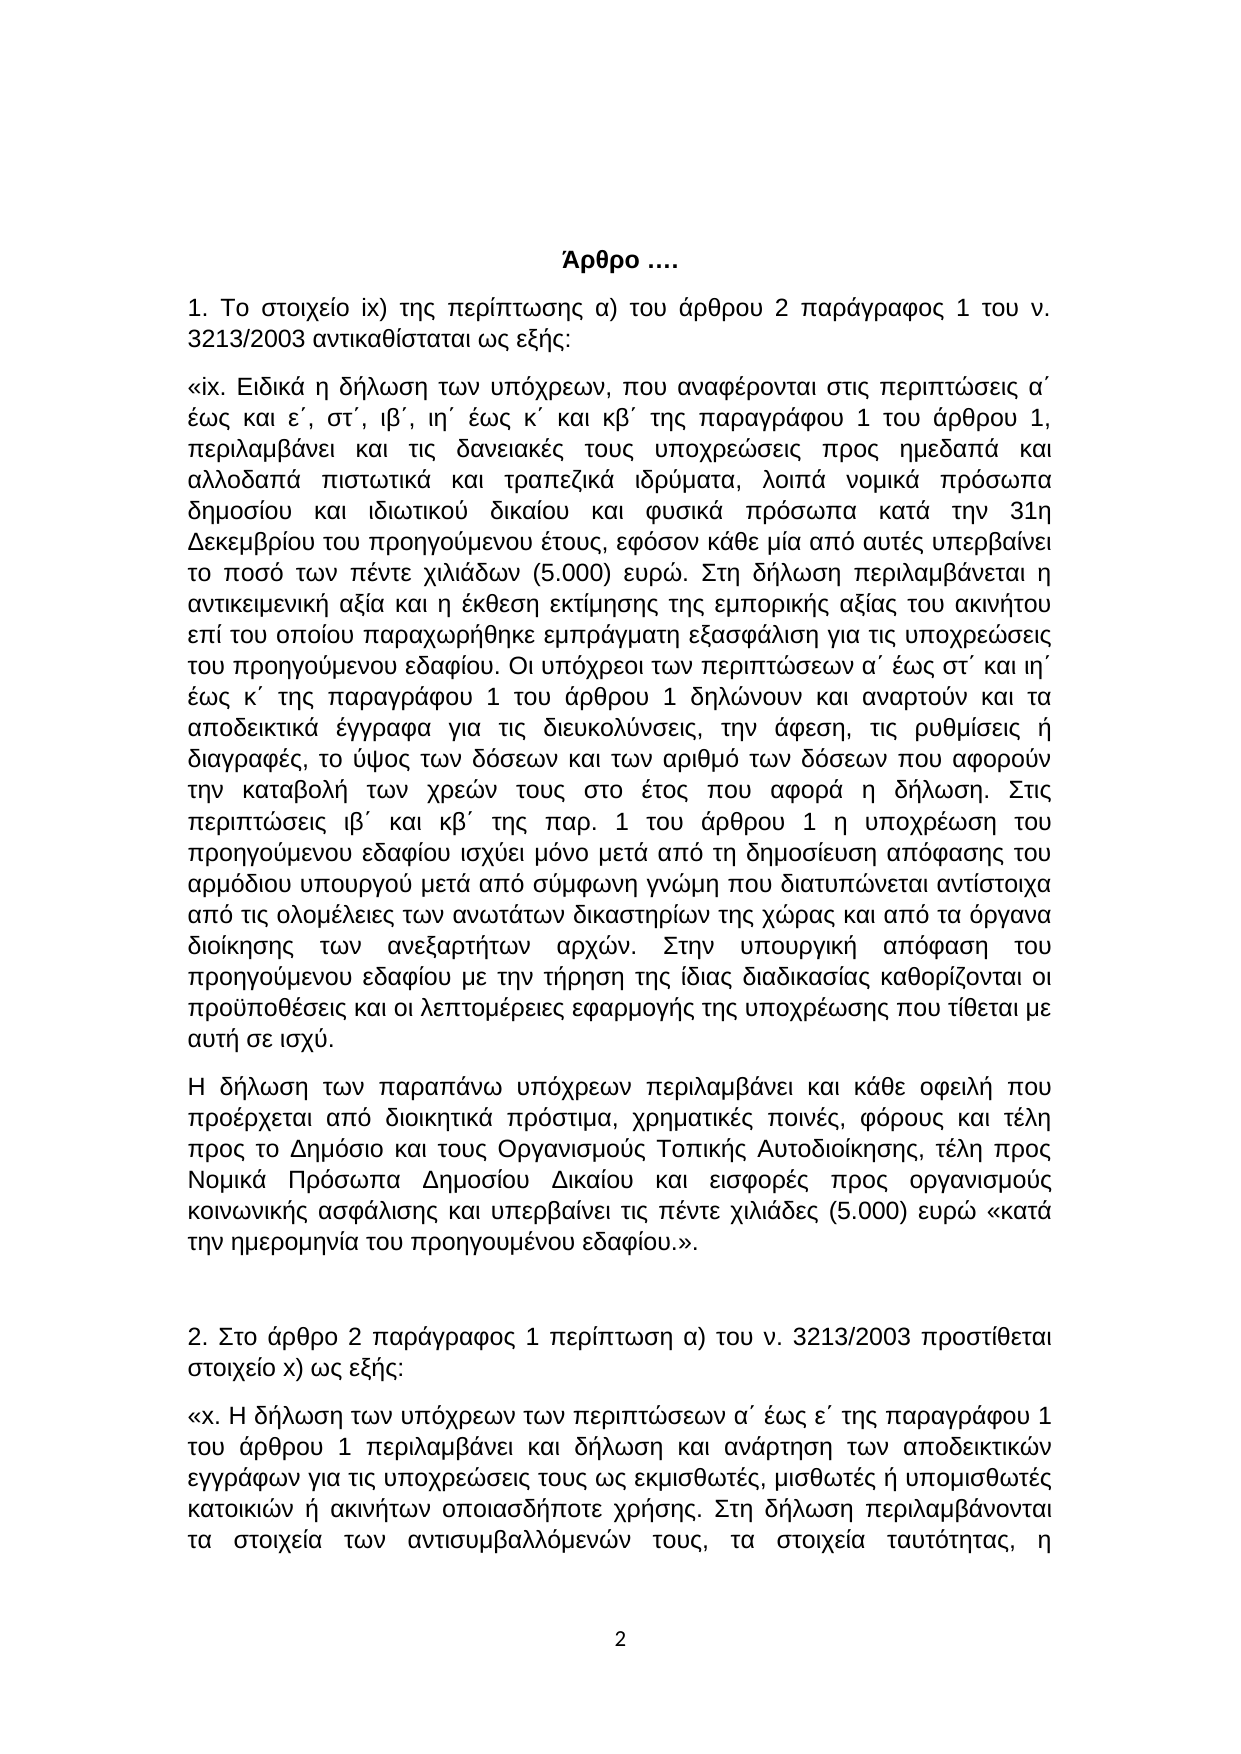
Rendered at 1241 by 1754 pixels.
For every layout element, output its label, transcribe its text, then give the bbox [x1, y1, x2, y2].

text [187, 1401, 1053, 1554]
text 1. Το στοιχείο ix) της περίπτωσης α) του άρθρου 2 παράγραφος 1 του ν. 3213/2003 αντικαθίσταται ως εξής: [187, 293, 1053, 353]
text Η δήλωση των παραπάνω υπόχρεων περιλαμβάνει και κάθε οφειλή που προέρχεται από διοικητικά πρόστιμα, χρηματικές ποινές, φόρους και τέλη προς το Δημόσιο και τους Οργανισμούς Τοπικής Αυτοδιοίκησης, τέλη προς Νομικά Πρόσωπα Δημοσίου Δικαίου και εισφορές προς οργανισμούς κοινωνικής ασφάλισης και υπερβαίνει τις πέντε χιλιάδες (5.000) ευρώ «κατά την ημερομηνία του προηγουμένου εδαφίου.». [187, 1071, 1053, 1255]
text Άρθρο …. [187, 245, 1053, 274]
text 2. Στο άρθρο 2 παράγραφος 1 περίπτωση α) του ν. 3213/2003 προστίθεται στοιχείο x) ως εξής: [187, 1322, 1053, 1382]
text «ix. Ειδικά η δήλωση των υπόχρεων, που αναφέρονται στις περιπτώσεις α΄ έως και ε΄, στ΄, ιβ΄, ιη΄ έως κ΄ και κβ΄ της παραγράφου 1 του άρθρου 1, περιλαμβάνει και τις δανειακές τους υποχρεώσεις προς ημεδαπά και αλλοδαπά πιστωτικά και τραπεζικά ιδρύματα, λοιπά νομικά πρόσωπα δημοσίου και ιδιωτικού δικαίου και φυσικά πρόσωπα κατά την 31η Δεκεμβρίου του προηγούμενου έτους, εφόσον κάθε μία από αυτές υπερβαίνει το ποσό των πέντε χιλιάδων (5.000) ευρώ. Στη δήλωση περιλαμβάνεται η αντικειμενική αξία και η έκθεση εκτίμησης της εμπορικής αξίας του ακινήτου επί του οποίου παραχωρήθηκε εμπράγματη εξασφάλιση για τις υποχρεώσεις του προηγούμενου εδαφίου. Οι υπόχρεοι των περιπτώσεων α΄ έως στ΄ και ιη΄ έως κ΄ της παραγράφου 1 του άρθρου 1 δηλώνουν και αναρτούν και τα αποδεικτικά έγγραφα για τις διευκολύνσεις, την άφεση, τις ρυθμίσεις ή διαγραφές, το ύψος των δόσεων και των αριθμό των δόσεων που αφορούν την καταβολή των χρεών τους στο έτος που αφορά η δήλωση. Στις περιπτώσεις ιβ΄ και κβ΄ της παρ. 1 του άρθρου 1 η υποχρέωση του προηγούμενου εδαφίου ισχύει μόνο μετά από τη δημοσίευση απόφασης του αρμόδιου υπουργού μετά από σύμφωνη γνώμη που διατυπώνεται αντίστοιχα από τις ολομέλειες των ανωτάτων δικαστηρίων της χώρας και από τα όργανα διοίκησης των ανεξαρτήτων αρχών. Στην υπουργική απόφαση του προηγούμενου εδαφίου με την τήρηση της ίδιας διαδικασίας καθορίζονται οι προϋποθέσεις και οι λεπτομέρειες εφαρμογής της υποχρέωσης που τίθεται με αυτή σε ισχύ. [187, 372, 1053, 1052]
